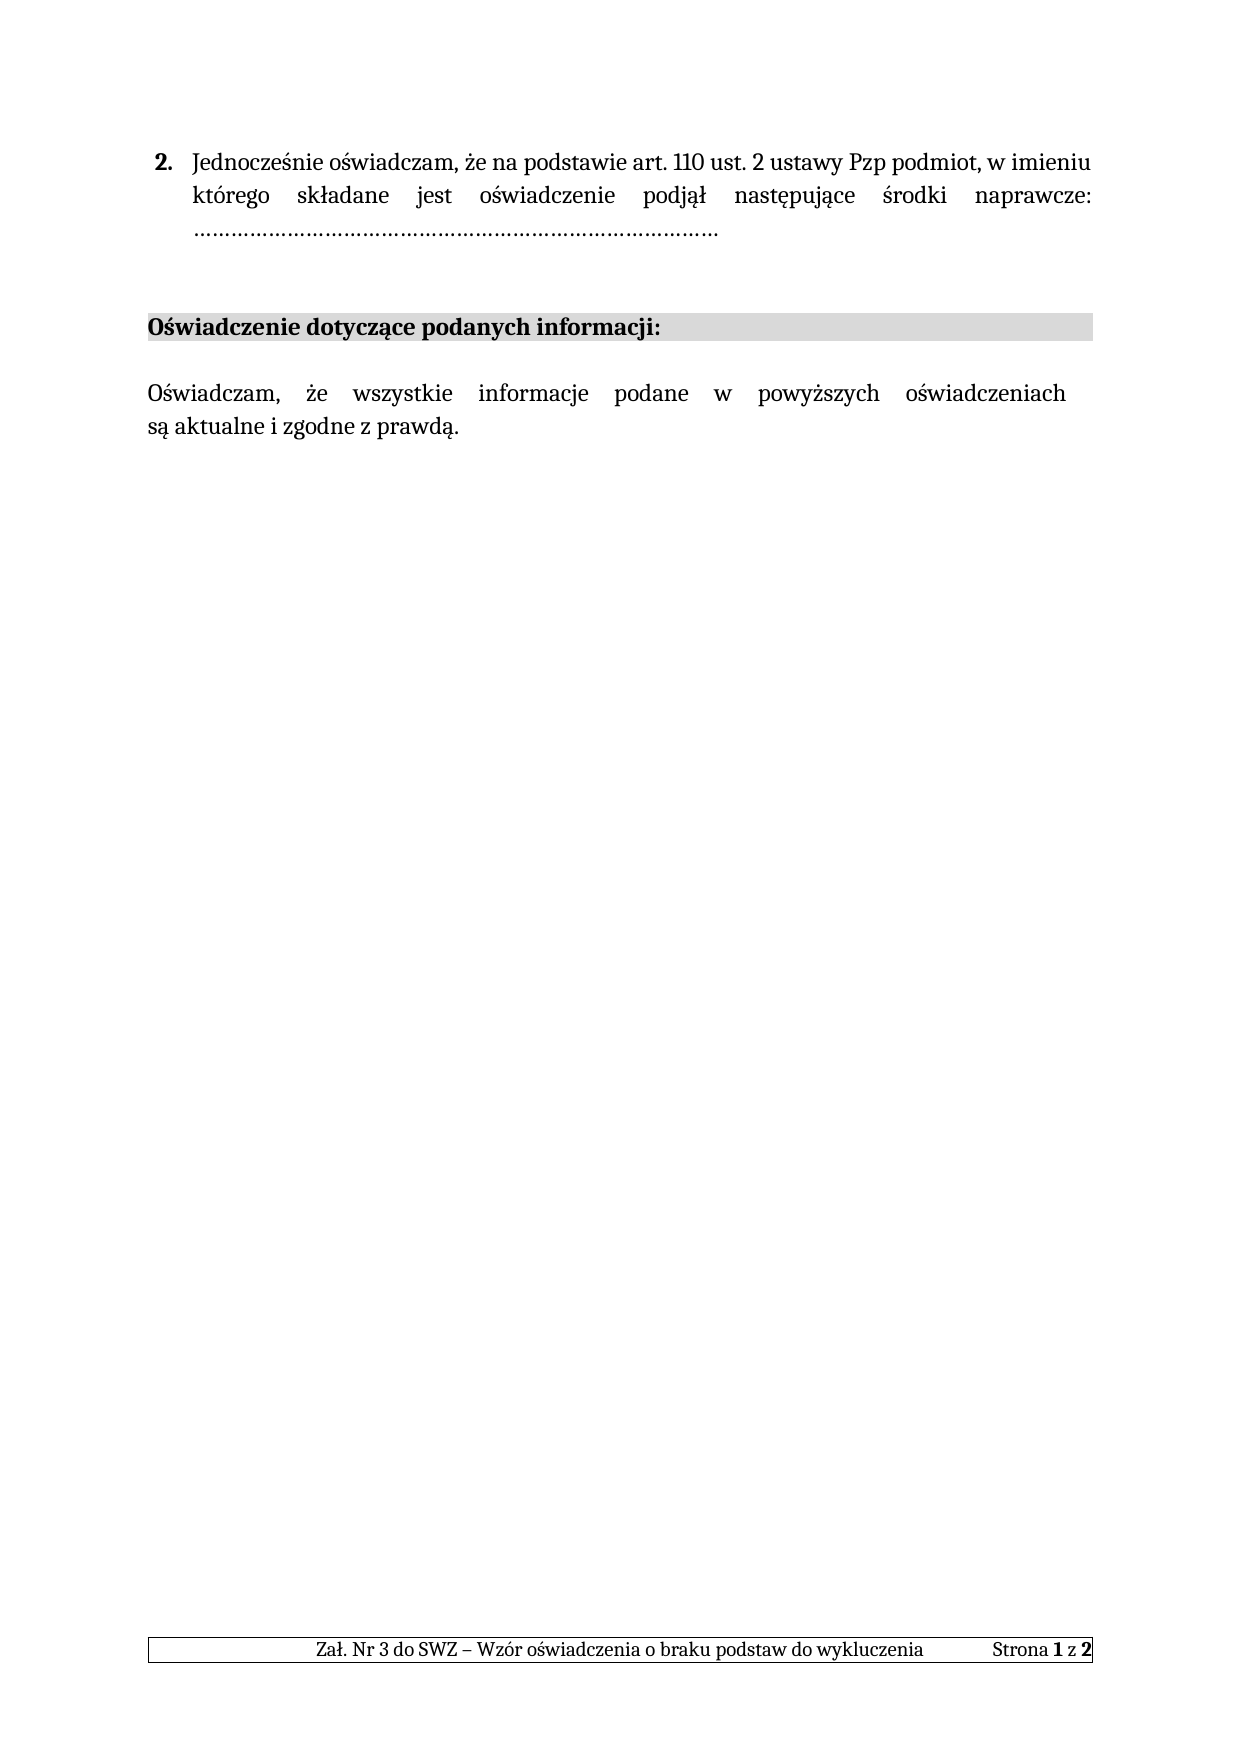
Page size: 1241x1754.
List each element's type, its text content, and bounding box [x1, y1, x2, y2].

text Oświadczenie dotyczące podanych informacji: [148, 313, 1093, 341]
list Jednocześnie oświadczam, że na podstawie art. 110 ust. 2 ustawy Pzp podmiot, w imieniu którego składane jest oświadczenie podjął następujące środki naprawcze: ………………………………………………………………………… [154, 148, 1093, 242]
text Oświadczam, że wszystkie informacje podane w powyższych oświadczeniach są aktualne i zgodne z prawdą. [148, 379, 1093, 441]
